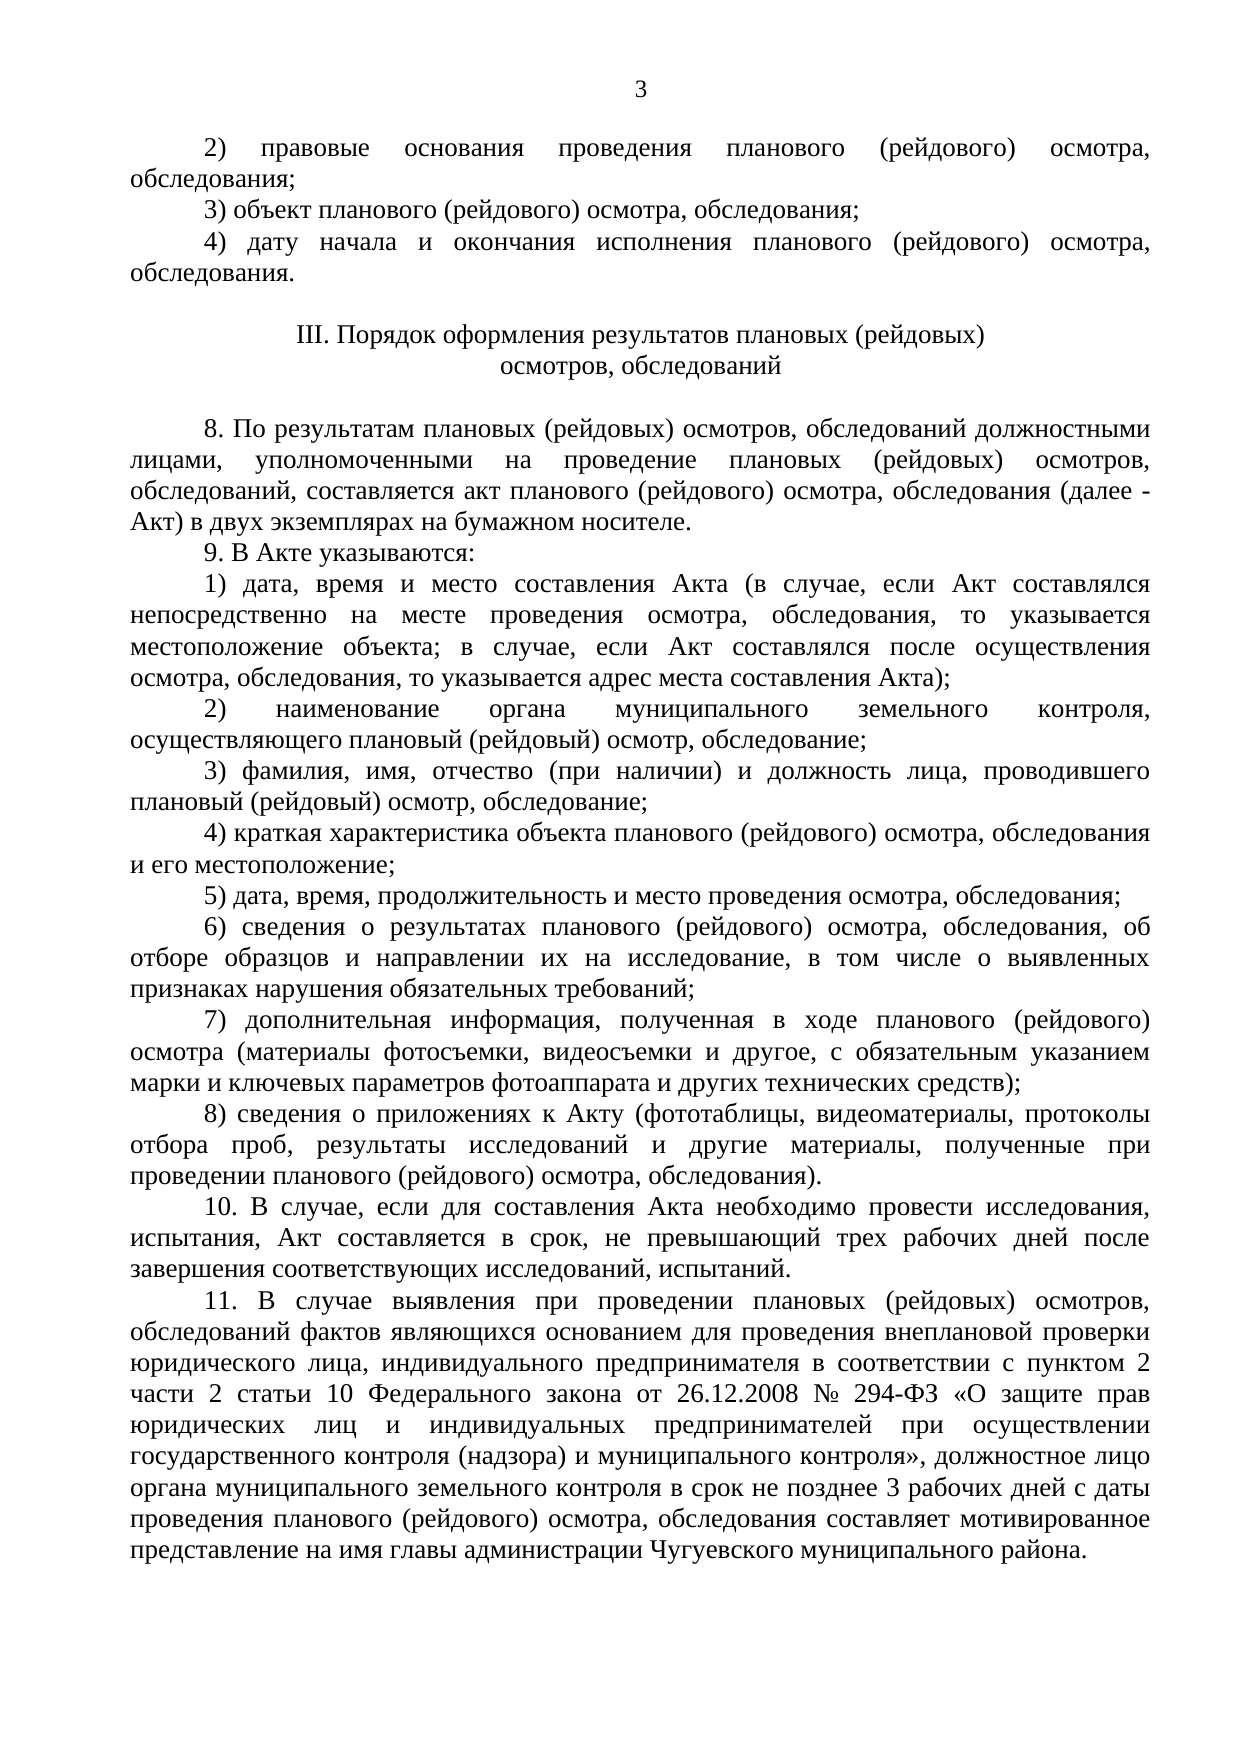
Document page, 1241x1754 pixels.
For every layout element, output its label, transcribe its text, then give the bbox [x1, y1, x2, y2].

text 4) дату начала и окончания исполнения планового (рейдового) осмотра, обследования. [130, 225, 1152, 287]
text осмотров, обследований [130, 349, 1152, 381]
text 2) наименование органа муниципального земельного контроля, осуществляющего плановый (рейдовый) осмотр, обследование; [130, 692, 1152, 754]
text 3) объект планового (рейдового) осмотра, обследования; [130, 194, 1152, 225]
text 7) дополнительная информация, полученная в ходе планового (рейдового) осмотра (материалы фотосъемки, видеосъемки и другое, с обязательным указанием марки и ключевых параметров фотоаппарата и других технических средств); [130, 1003, 1152, 1097]
text III. Порядок оформления результатов плановых (рейдовых) [130, 318, 1152, 349]
text 5) дата, время, продолжительность и место проведения осмотра, обследования; [130, 879, 1152, 910]
text 3) фамилия, имя, отчество (при наличии) и должность лица, проводившего плановый (рейдовый) осмотр, обследование; [130, 754, 1152, 817]
text 8. По результатам плановых (рейдовых) осмотров, обследований должностными лицами, уполномоченными на проведение плановых (рейдовых) осмотров, обследований, составляется акт планового (рейдового) осмотра, обследования (далее - Акт) в двух экземплярах на бумажном носителе. [130, 412, 1152, 536]
text 9. В Акте указываются: [130, 536, 1152, 567]
text 1) дата, время и место составления Акта (в случае, если Акт составлялся непосредственно на месте проведения осмотра, обследования, то указывается местоположение объекта; в случае, если Акт составлялся после осуществления осмотра, обследования, то указывается адрес места составления Акта); [130, 567, 1152, 692]
text 2) правовые основания проведения планового (рейдового) осмотра, обследования; [130, 131, 1152, 194]
text 10. В случае, если для составления Акта необходимо провести исследования, испытания, Акт составляется в срок, не превышающий трех рабочих дней после завершения соответствующих исследований, испытаний. [130, 1190, 1152, 1284]
text 6) сведения о результатах планового (рейдового) осмотра, обследования, об отборе образцов и направлении их на исследование, в том числе о выявленных признаках нарушения обязательных требований; [130, 910, 1152, 1003]
text 4) краткая характеристика объекта планового (рейдового) осмотра, обследования и его местоположение; [130, 817, 1152, 879]
text 8) сведения о приложениях к Акту (фототаблицы, видеоматериалы, протоколы отбора проб, результаты исследований и другие материалы, полученные при проведении планового (рейдового) осмотра, обследования). [130, 1097, 1152, 1190]
text 11. В случае выявления при проведении плановых (рейдовых) осмотров, обследований фактов являющихся основанием для проведения внеплановой проверки юридического лица, индивидуального предпринимателя в соответствии с пунктом 2 части 2 статьи 10 Федерального закона от 26.12.2008 № 294-ФЗ «О защите прав юридических лиц и индивидуальных предпринимателей при осуществлении государственного контроля (надзора) и муниципального контроля», должностное лицо органа муниципального земельного контроля в срок не позднее 3 рабочих дней с даты проведения планового (рейдового) осмотра, обследования составляет мотивированное представление на имя главы администрации Чугуевского муниципального района. [130, 1284, 1152, 1564]
